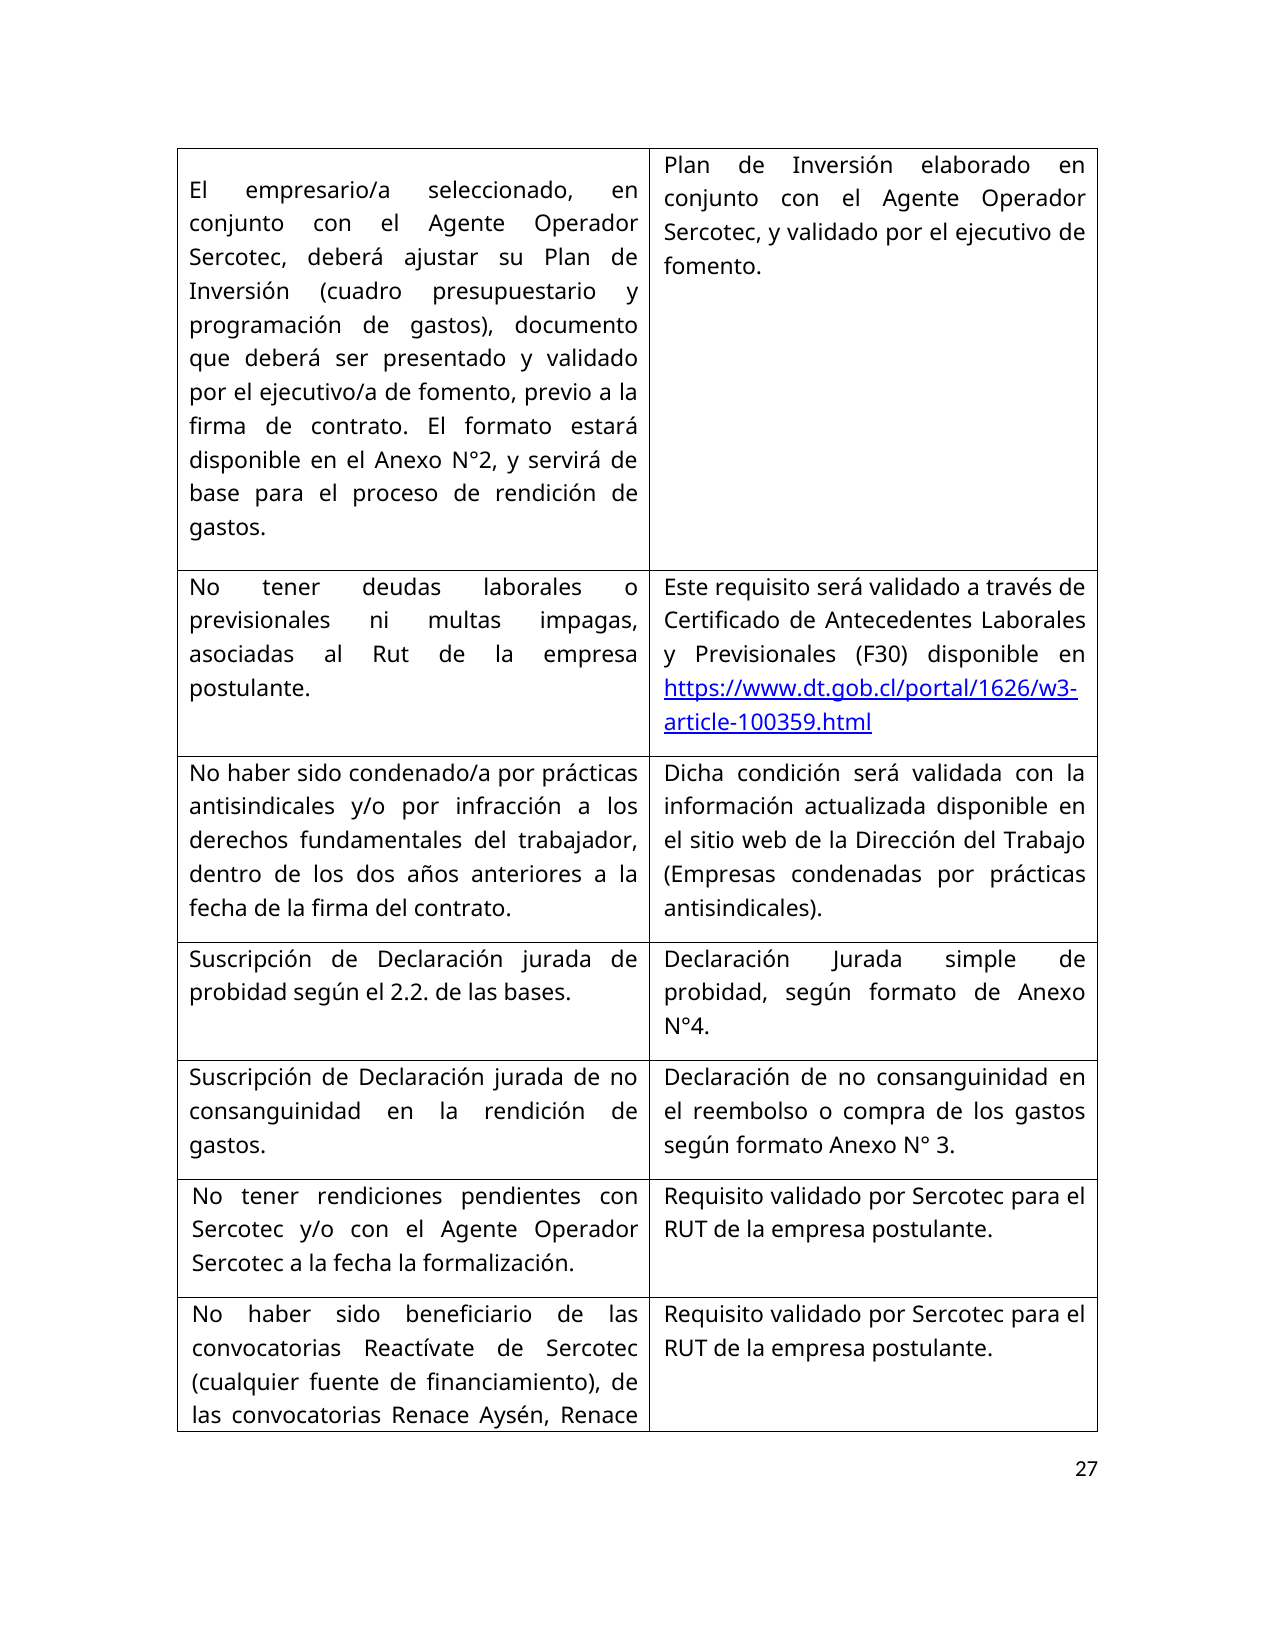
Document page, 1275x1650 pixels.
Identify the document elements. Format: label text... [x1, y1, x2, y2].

table_cell Requisito validado por Sercotec para el RUT de la empresa postulante. [650, 1180, 1097, 1297]
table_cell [178, 1298, 649, 1431]
table_cell No tener rendiciones pendientes con Sercotec y/o con el Agente Operador Sercotec a la fecha la formalización. [178, 1180, 649, 1297]
table_cell Dicha condición será validada con la información actualizada disponible en el sitio web de la Dirección del Trabajo (Empresas condenadas por prácticas antisindicales). [650, 757, 1097, 942]
table_cell No tener deudas laborales o previsionales ni multas impagas, asociadas al Rut de la empresa postulante. [178, 571, 649, 756]
table_cell No haber sido condenado/a por prácticas antisindicales y/o por infracción a los derechos fundamentales del trabajador, dentro de los dos años anteriores a la fecha de la firma del contrato. [178, 757, 649, 942]
table_cell Declaración Jurada simple de probidad, según formato de Anexo N°4. [650, 943, 1097, 1060]
table_cell Suscripción de Declaración jurada de probidad según el 2.2. de las bases. [178, 943, 649, 1060]
table_cell Suscripción de Declaración jurada de no consanguinidad en la rendición de gastos. [178, 1061, 649, 1179]
table_cell El empresario/a seleccionado, en conjunto con el Agente Operador Sercotec, deberá ajustar su Plan de Inversión (cuadro presupuestario y programación de gastos), documento que deberá ser presentado y validado por el ejecutivo/a de fomento, previo a la firma de contrato. El formato estará disponible en el Anexo N°2, y servirá de base para el proceso de rendición de gastos. [178, 149, 649, 569]
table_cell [650, 1298, 1097, 1431]
table_cell Declaración de no consanguinidad en el reembolso o compra de los gastos según formato Anexo N° 3. [650, 1061, 1097, 1179]
table_cell Este requisito será validado a través de Certificado de Antecedentes Laborales y Previsionales (F30) disponible en https://www.dt.gob.cl/portal/1626/w3-article-100359.html [650, 571, 1097, 756]
table_cell Plan de Inversión elaborado en conjunto con el Agente Operador Sercotec, y validado por el ejecutivo de fomento. [650, 149, 1097, 569]
